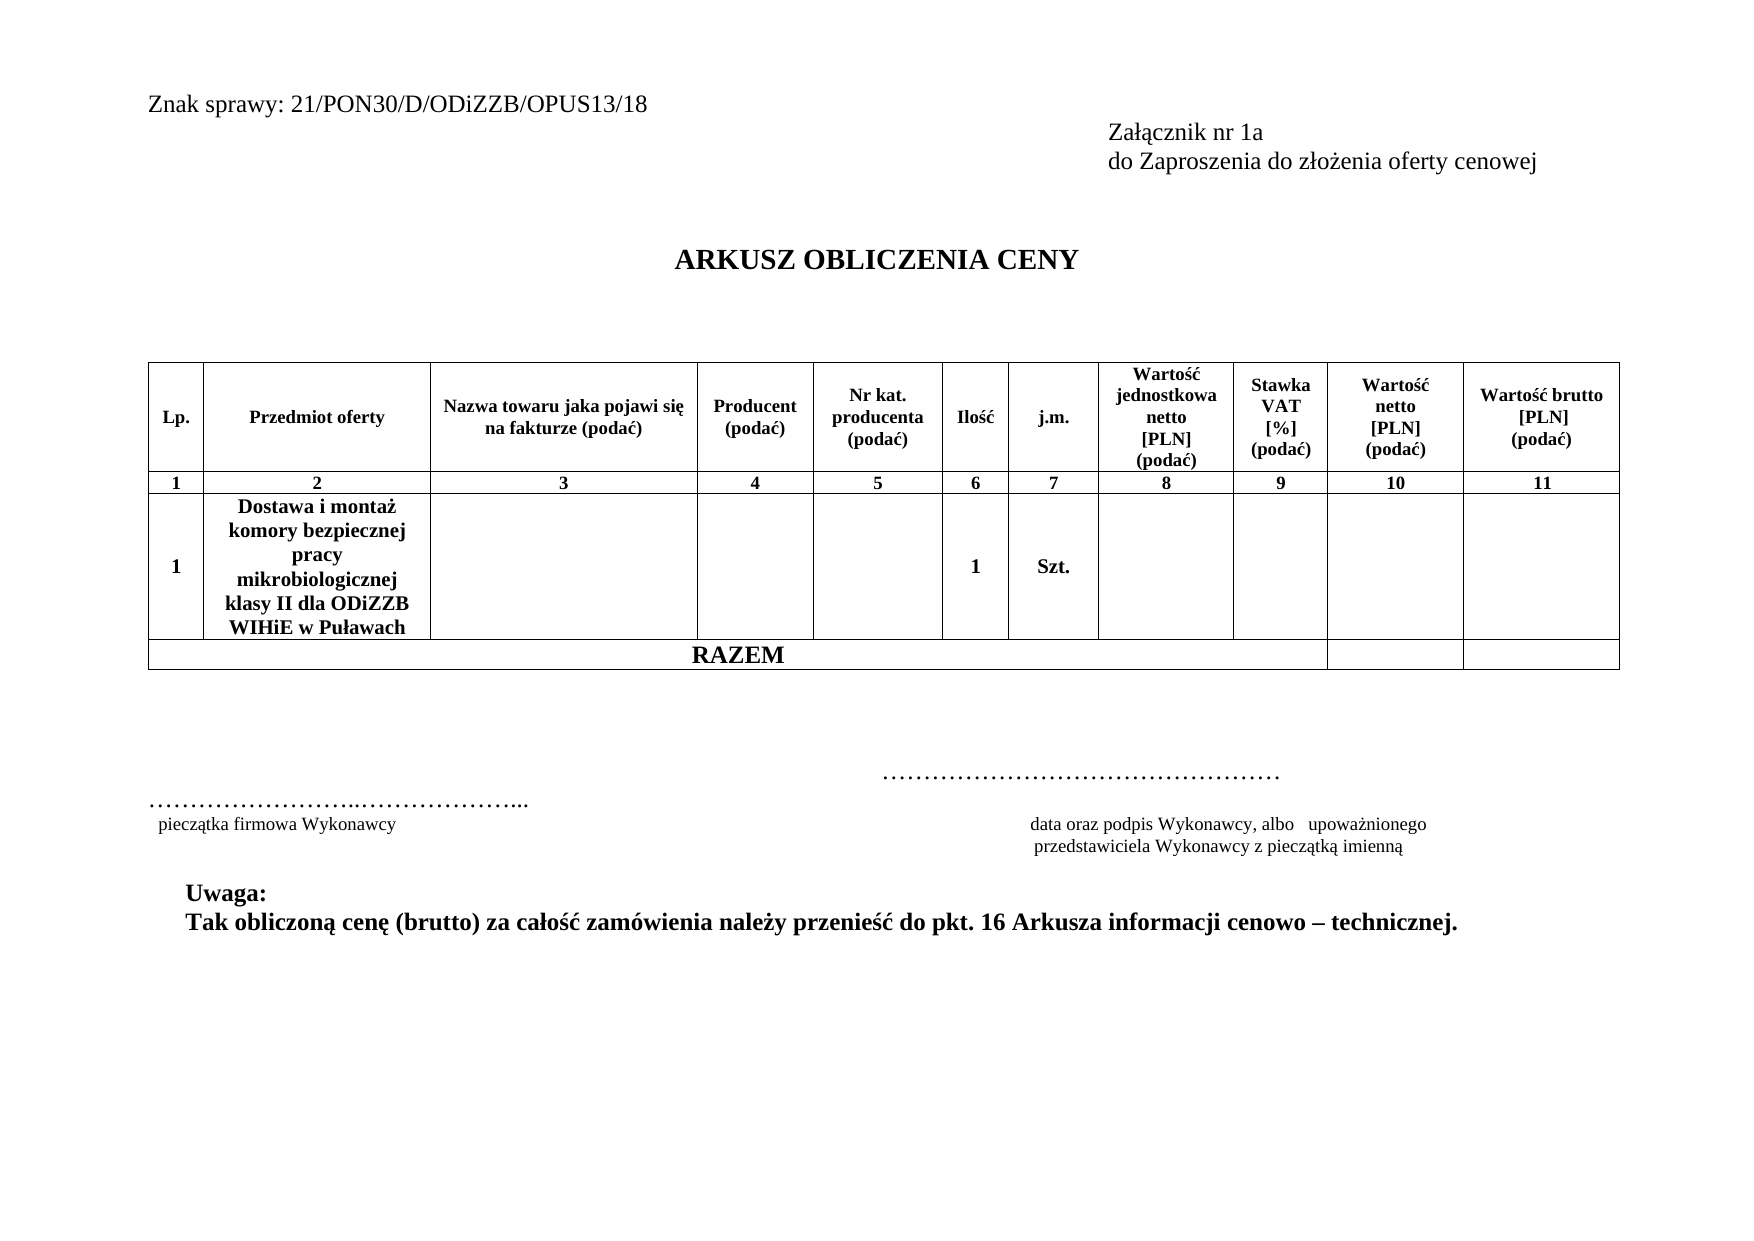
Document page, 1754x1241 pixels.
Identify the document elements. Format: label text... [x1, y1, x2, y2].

table_header Nazwa towaru jaka pojawi się na fakturze (podać) [431, 363, 697, 471]
table_header Stawka VAT [%] (podać) [1234, 363, 1327, 471]
table_cell 9 [1234, 472, 1327, 493]
table_cell [1328, 494, 1463, 639]
table_cell [814, 494, 942, 639]
table_cell 11 [1464, 472, 1619, 493]
text przedstawiciela Wykonawcy z pieczątką imienną [158, 835, 1606, 856]
table_cell 1 [149, 494, 203, 639]
table_cell [1464, 494, 1619, 639]
table_cell 1 [149, 472, 203, 493]
table_header Ilość [943, 363, 1008, 471]
text Tak obliczoną cenę (brutto) za całość zamówienia należy przenieść do pkt. 16 Arkusza informacji cenowo – technicznej. [185, 907, 1606, 935]
table_cell 2 [204, 472, 430, 493]
table_cell 6 [943, 472, 1008, 493]
table_cell [1234, 494, 1327, 639]
text ………………………………………… ……………………..………………... [148, 756, 1606, 813]
table_cell 5 [814, 472, 942, 493]
text do Zaproszenia do złożenia oferty cenowej [148, 146, 1606, 175]
table_cell [431, 494, 697, 639]
table_header Producent (podać) [698, 363, 813, 471]
text pieczątka firmowa Wykonawcy data oraz podpis Wykonawcy, albo upoważnionego [158, 813, 1606, 835]
table_cell Szt. [1009, 494, 1098, 639]
table_cell [698, 494, 813, 639]
table_header Wartość netto [PLN] (podać) [1328, 363, 1463, 471]
table_cell 7 [1009, 472, 1098, 493]
text Uwaga: [185, 878, 1606, 907]
table_header Lp. [149, 363, 203, 471]
table_cell RAZEM [149, 640, 1327, 668]
table_cell [1328, 640, 1463, 668]
text Znak sprawy: 21/PON30/D/ODiZZB/OPUS13/18 [148, 89, 1606, 117]
text Załącznik nr 1a [148, 117, 1606, 146]
table_header j.m. [1009, 363, 1098, 471]
text ARKUSZ OBLICZENIA CENY [148, 242, 1606, 276]
table_cell Dostawa i montaż komory bezpiecznej pracy mikrobiologicznej klasy II dla ODiZZB WIHiE w Puławach [204, 494, 430, 639]
table_cell [1464, 640, 1619, 668]
table_header Nr kat. producenta (podać) [814, 363, 942, 471]
table_header Przedmiot oferty [204, 363, 430, 471]
table_cell 10 [1328, 472, 1463, 493]
table_cell [1099, 494, 1233, 639]
table_cell 3 [431, 472, 697, 493]
table_cell 4 [698, 472, 813, 493]
table_header Wartość brutto [PLN] (podać) [1464, 363, 1619, 471]
table_header Wartość jednostkowa netto [PLN] (podać) [1099, 363, 1233, 471]
table_cell 1 [943, 494, 1008, 639]
table_cell 8 [1099, 472, 1233, 493]
